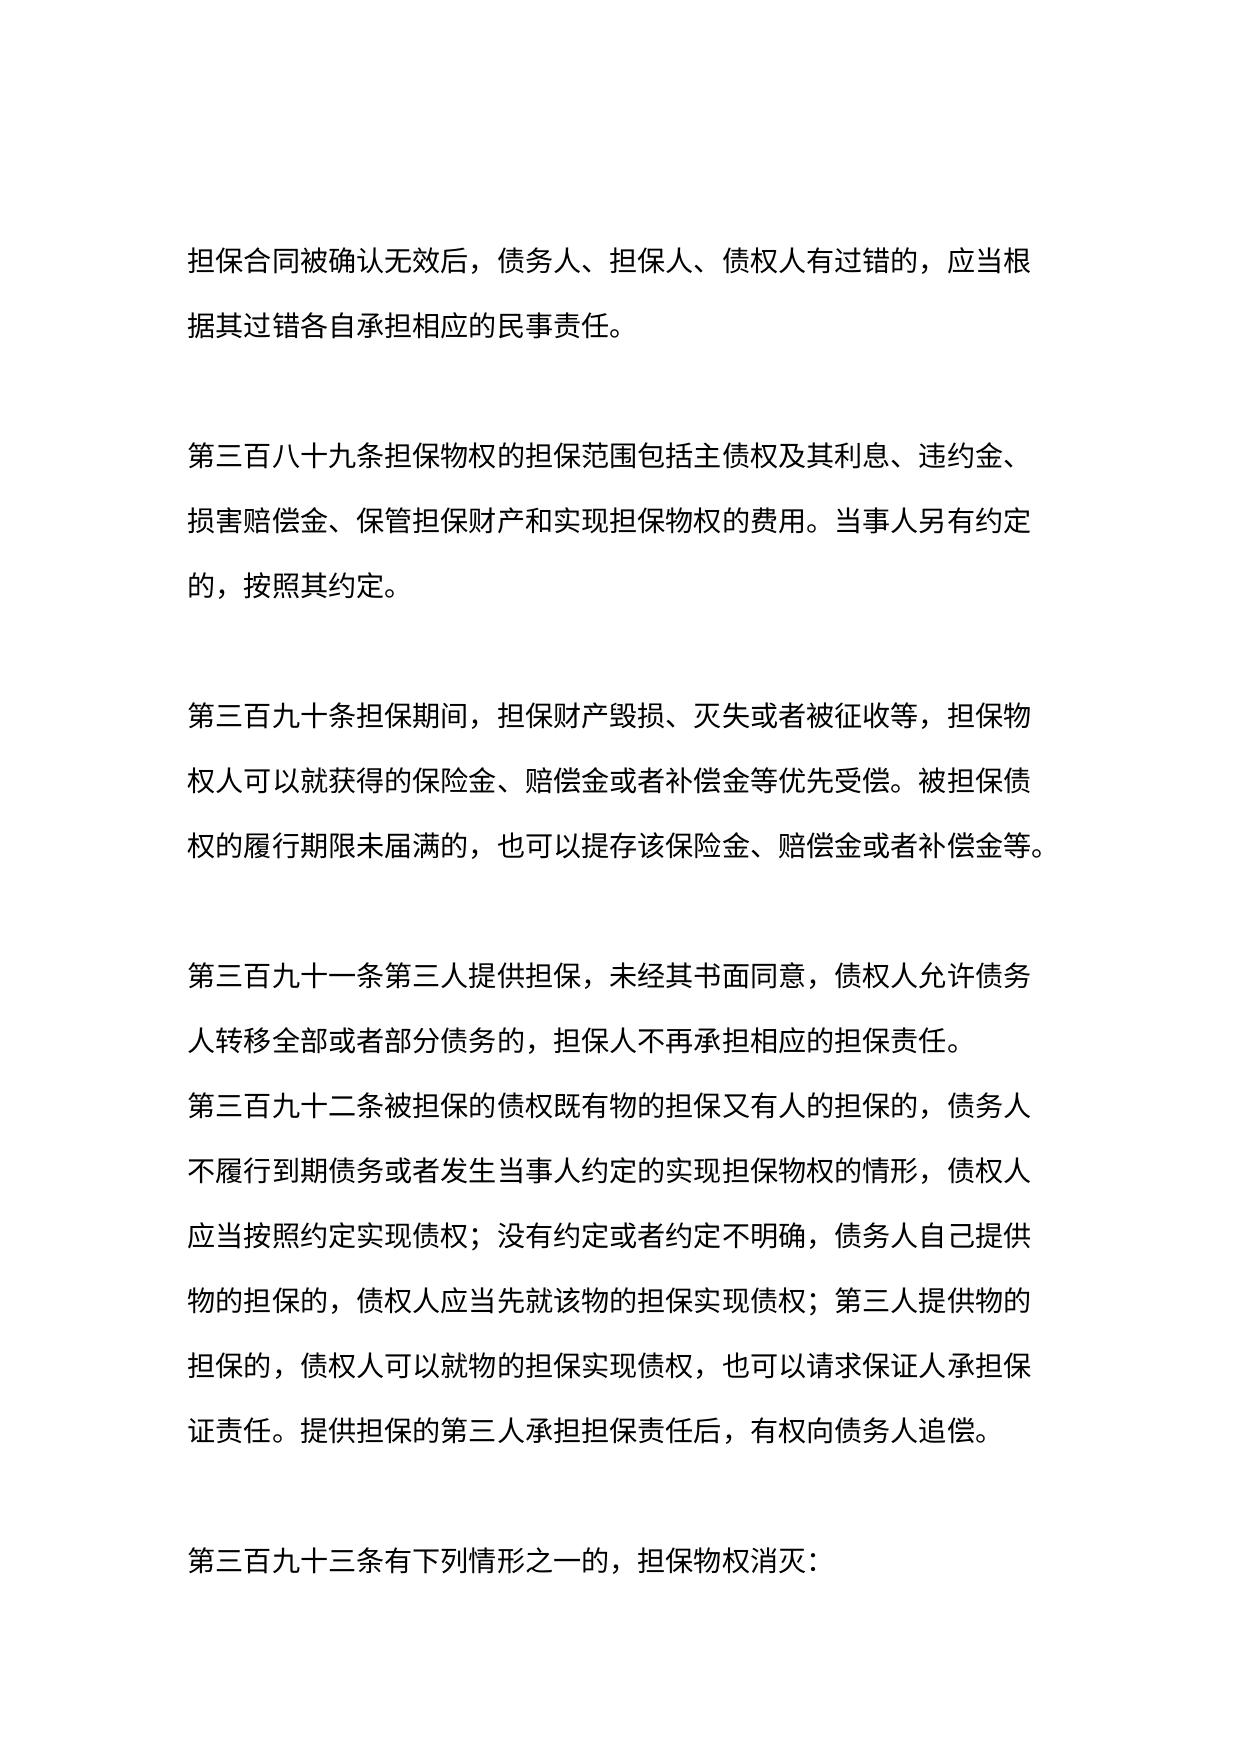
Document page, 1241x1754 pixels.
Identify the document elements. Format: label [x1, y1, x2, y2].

text [187, 162, 1053, 1592]
